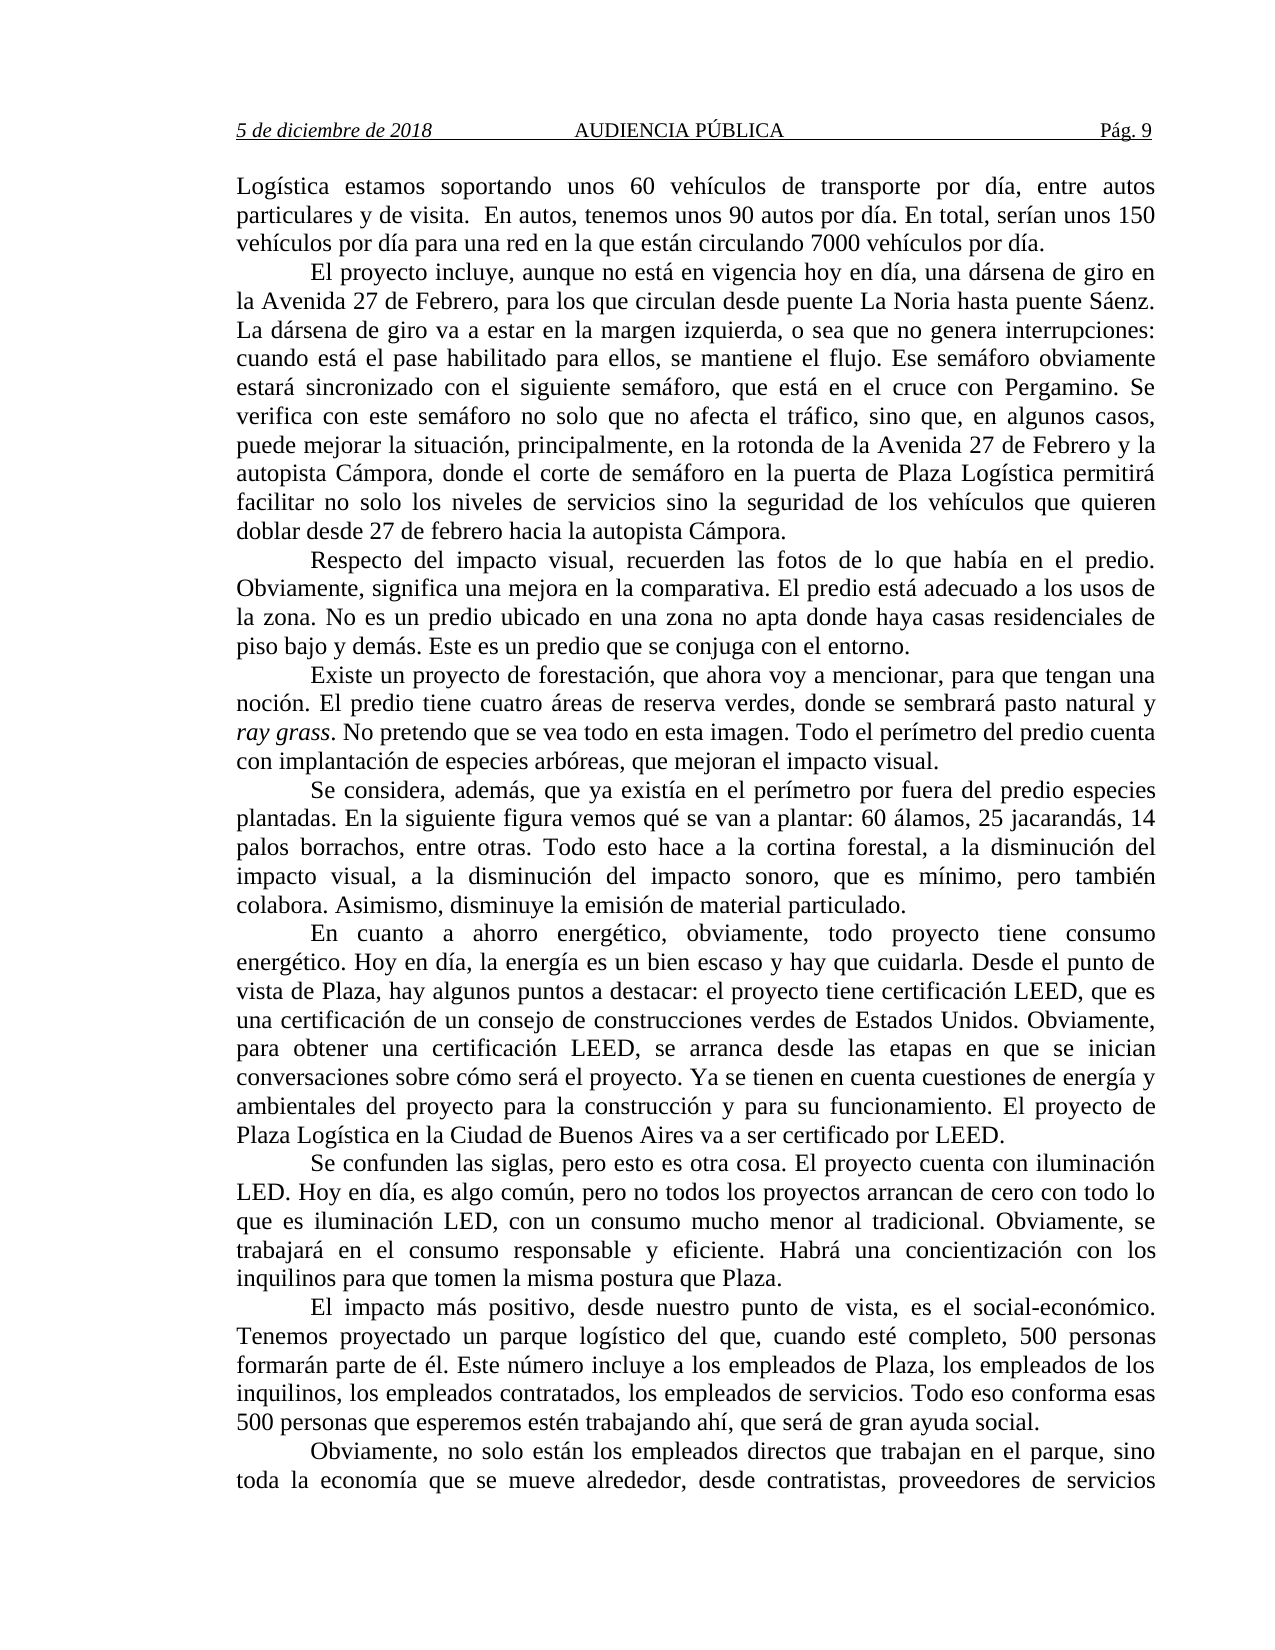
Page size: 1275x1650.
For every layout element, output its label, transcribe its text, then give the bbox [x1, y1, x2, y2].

text Existe un proyecto de forestación, que ahora voy a mencionar, para que tengan una noción. El predio tiene cuatro áreas de reserva verdes, donde se sembrará pasto natural y ray grass. No pretendo que se vea todo en esta imagen. Todo el perímetro del predio cuenta con implantación de especies arbóreas, que mejoran el impacto visual. [236, 660, 1157, 775]
text El impacto más positivo, desde nuestro punto de vista, es el social-económico. Tenemos proyectado un parque logístico del que, cuando esté completo, 500 personas formarán parte de él. Este número incluye a los empleados de Plaza, los empleados de los inquilinos, los empleados contratados, los empleados de servicios. Todo eso conforma esas 500 personas que esperemos estén trabajando ahí, que será de gran ayuda social. [236, 1292, 1157, 1436]
text Se considera, además, que ya existía en el perímetro por fuera del predio especies plantadas. En la siguiente figura vemos qué se van a plantar: 60 álamos, 25 jacarandás, 14 palos borrachos, entre otras. Todo esto hace a la cortina forestal, a la disminución del impacto visual, a la disminución del impacto sonoro, que es mínimo, pero también colabora. Asimismo, disminuye la emisión de material particulado. [236, 775, 1157, 918]
text En cuanto a ahorro energético, obviamente, todo proyecto tiene consumo energético. Hoy en día, la energía es un bien escaso y hay que cuidarla. Desde el punto de vista de Plaza, hay algunos puntos a destacar: el proyecto tiene certificación LEED, que es una certificación de un consejo de construcciones verdes de Estados Unidos. Obviamente, para obtener una certificación LEED, se arranca desde las etapas en que se inician conversaciones sobre cómo será el proyecto. Ya se tienen en cuenta cuestiones de energía y ambientales del proyecto para la construcción y para su funcionamiento. El proyecto de Plaza Logística en la Ciudad de Buenos Aires va a ser certificado por LEED. [236, 918, 1157, 1148]
text Se confunden las siglas, pero esto es otra cosa. El proyecto cuenta con iluminación LED. Hoy en día, es algo común, pero no todos los proyectos arrancan de cero con todo lo que es iluminación LED, con un consumo mucho menor al tradicional. Obviamente, se trabajará en el consumo responsable y eficiente. Habrá una concientización con los inquilinos para que tomen la misma postura que Plaza. [236, 1148, 1157, 1292]
text El proyecto incluye, aunque no está en vigencia hoy en día, una dársena de giro en la Avenida 27 de Febrero, para los que circulan desde puente La Noria hasta puente Sáenz. La dársena de giro va a estar en la margen izquierda, o sea que no genera interrupciones: cuando está el pase habilitado para ellos, se mantiene el flujo. Ese semáforo obviamente estará sincronizado con el siguiente semáforo, que está en el cruce con Pergamino. Se verifica con este semáforo no solo que no afecta el tráfico, sino que, en algunos casos, puede mejorar la situación, principalmente, en la rotonda de la Avenida 27 de Febrero y la autopista Cámpora, donde el corte de semáforo en la puerta de Plaza Logística permitirá facilitar no solo los niveles de servicios sino la seguridad de los vehículos que quieren doblar desde 27 de febrero hacia la autopista Cámpora. [236, 257, 1157, 545]
text Respecto del impacto visual, recuerden las fotos de lo que había en el predio. Obviamente, significa una mejora en la comparativa. El predio está adecuado a los usos de la zona. No es un predio ubicado en una zona no apta donde haya casas residenciales de piso bajo y demás. Este es un predio que se conjuga con el entorno. [236, 545, 1157, 660]
